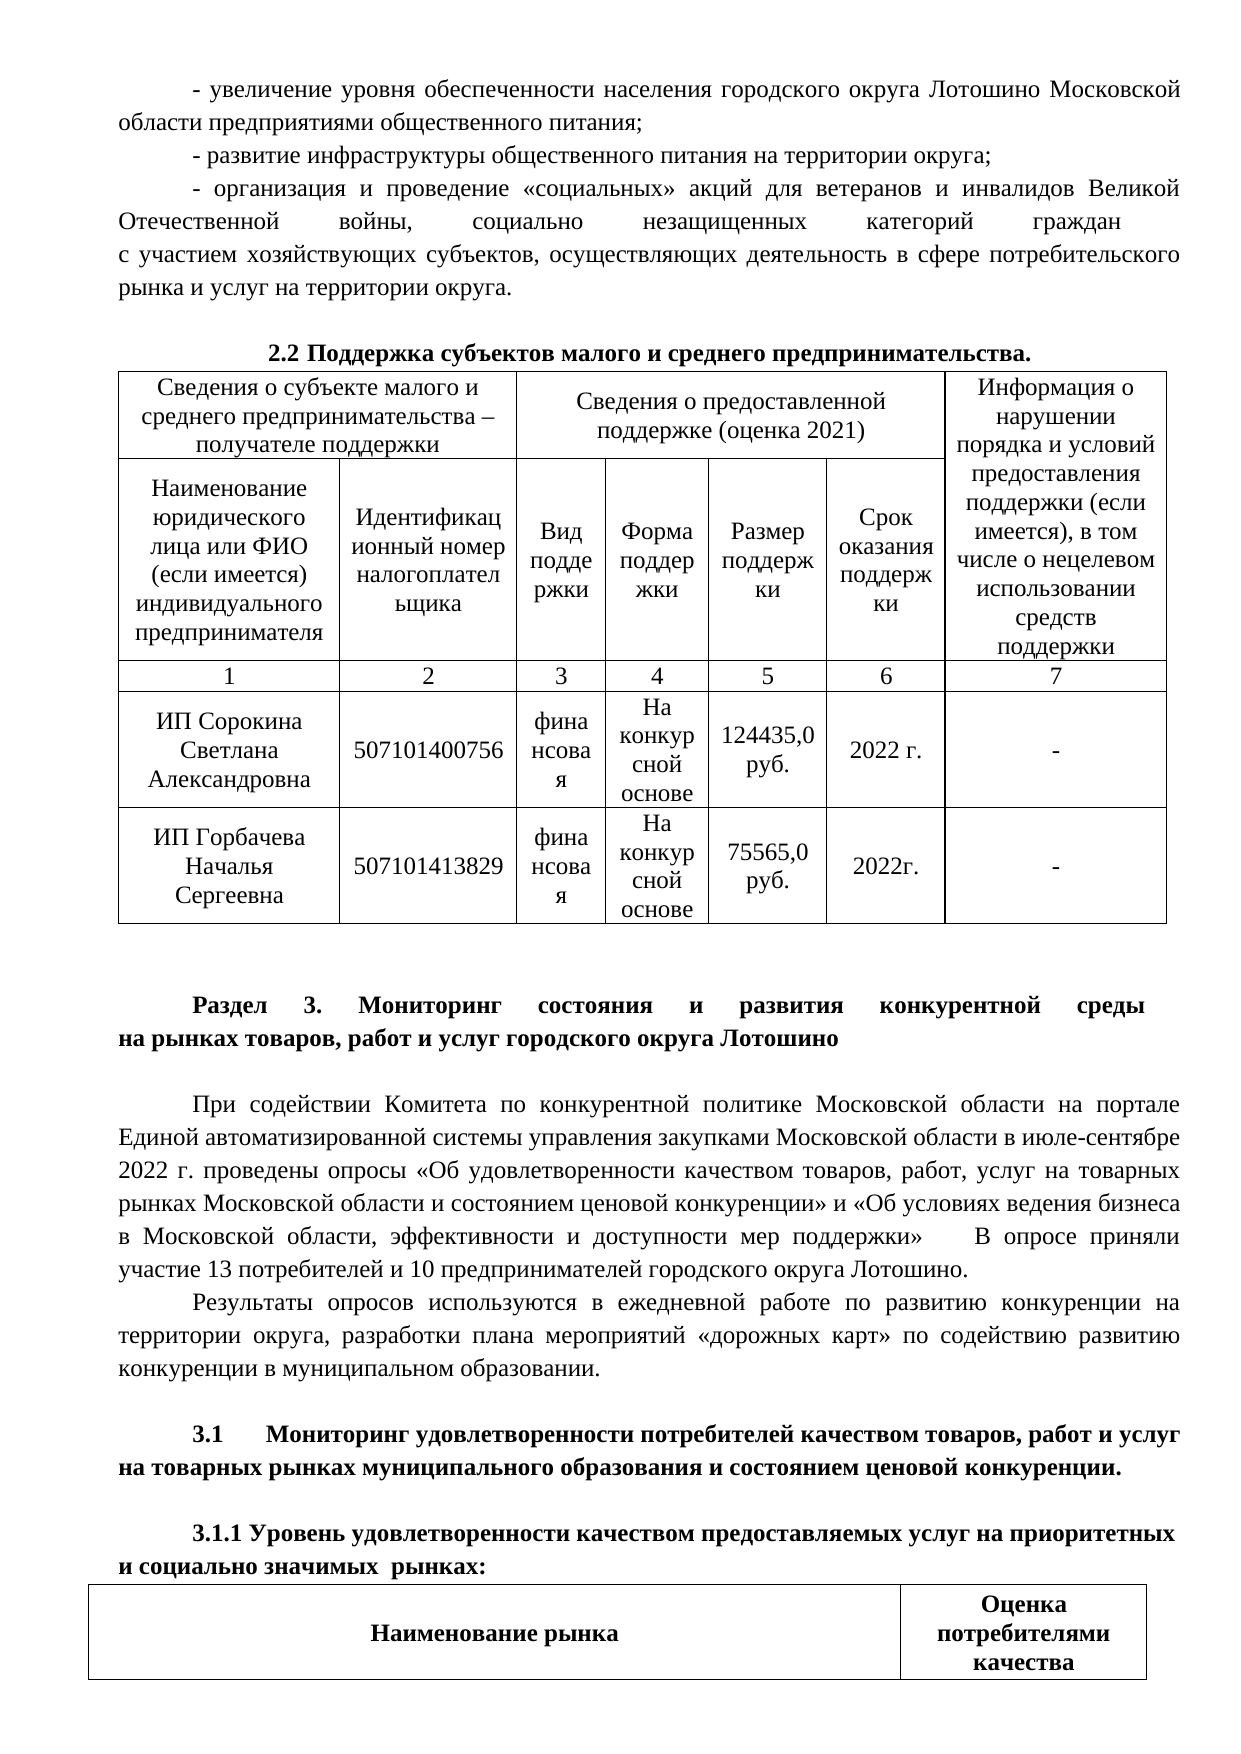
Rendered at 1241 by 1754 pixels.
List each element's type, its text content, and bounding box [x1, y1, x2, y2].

list 3.1.1 Уровень удовлетворенности качеством предоставляемых услуг на приоритетных и социально значимых рынках: [118, 1518, 1181, 1580]
text - организация и проведение «социальных» акций для ветеранов и инвалидов Великой Отечественной войны, социально незащищенных категорий граждан с участием хозяйствующих субъектов, осуществляющих деятельность в сфере потребительского рынка и услуг на территории округа. [118, 173, 1181, 301]
table_cell На конкурсной основе [606, 692, 708, 807]
table_cell 124435,0руб. [709, 692, 826, 807]
table_cell 6 [827, 661, 944, 691]
table_cell 2022 г. [827, 692, 944, 807]
table_cell 3 [517, 661, 605, 691]
table_header Сведения о предоставленной поддержке (оценка 2021) [517, 372, 944, 458]
table_cell Срок оказания поддержки [827, 459, 944, 659]
table_cell - [946, 692, 1166, 807]
table_cell 2022г. [827, 808, 944, 923]
table_cell Наименование юридического лица или ФИО (если имеется) индивидуального предпринимателя [119, 459, 339, 659]
table_header Информация о нарушении порядка и условий предоставления поддержки (если имеется), в том числе о нецелевом использовании средств поддержки [946, 372, 1166, 659]
list Раздел 3. Мониторинг состояния и развития конкурентной среды на рынках товаров, работ и услуг городского округа Лотошино [118, 990, 1181, 1052]
list Поддержка субъектов малого и среднего предпринимательства. [118, 338, 1181, 367]
table_cell финансовая [517, 692, 605, 807]
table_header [901, 1585, 1146, 1679]
table_cell Размер поддержки [709, 459, 826, 659]
text При содействии Комитета по конкурентной политике Московской области на портале Единой автоматизированной системы управления закупками Московской области в июле-сентябре 2022 г. проведены опросы «Об удовлетворенности качеством товаров, работ, услуг на товарных рынках Московской области и состоянием ценовой конкуренции» и «Об условиях ведения бизнеса в Московской области, эффективности и доступности мер поддержки» В опросе приняли участие 13 потребителей и 10 предпринимателей городского округа Лотошино. [118, 1089, 1181, 1283]
table_header Сведения о субъекте малого и среднего предпринимательства – получателе поддержки [119, 372, 516, 458]
table_cell Форма поддержки [606, 459, 708, 659]
list 3.1 Мониторинг удовлетворенности потребителей качеством товаров, работ и услуг на товарных рынках муниципального образования и состоянием ценовой конкуренции. [118, 1419, 1181, 1481]
table_cell 4 [606, 661, 708, 691]
table_cell Идентификационный номер налогоплательщика [340, 459, 516, 659]
table_cell 5 [709, 661, 826, 691]
table_cell 7 [946, 661, 1166, 691]
table_cell 507101413829 [340, 808, 516, 923]
table_header Наименование рынка [89, 1585, 900, 1679]
table_cell 1 [119, 661, 339, 691]
text - увеличение уровня обеспеченности населения городского округа Лотошино Московской области предприятиями общественного питания; [118, 74, 1181, 136]
table_cell 2 [340, 661, 516, 691]
table_cell ИП Сорокина Светлана Александровна [119, 692, 339, 807]
table_cell На конкурсной основе [606, 808, 708, 923]
text - развитие инфраструктуры общественного питания на территории округа; [118, 140, 1181, 169]
table_cell ИП Горбачева Началья Сергеевна [119, 808, 339, 923]
text Результаты опросов используются в ежедневной работе по развитию конкуренции на территории округа, разработки плана мероприятий «дорожных карт» по содействию развитию конкуренции в муниципальном образовании. [118, 1287, 1181, 1382]
table_cell финансовая [517, 808, 605, 923]
table_cell 75565,0 руб. [709, 808, 826, 923]
table_cell - [946, 808, 1166, 923]
table_cell Вид поддержки [517, 459, 605, 659]
table_cell 507101400756 [340, 692, 516, 807]
